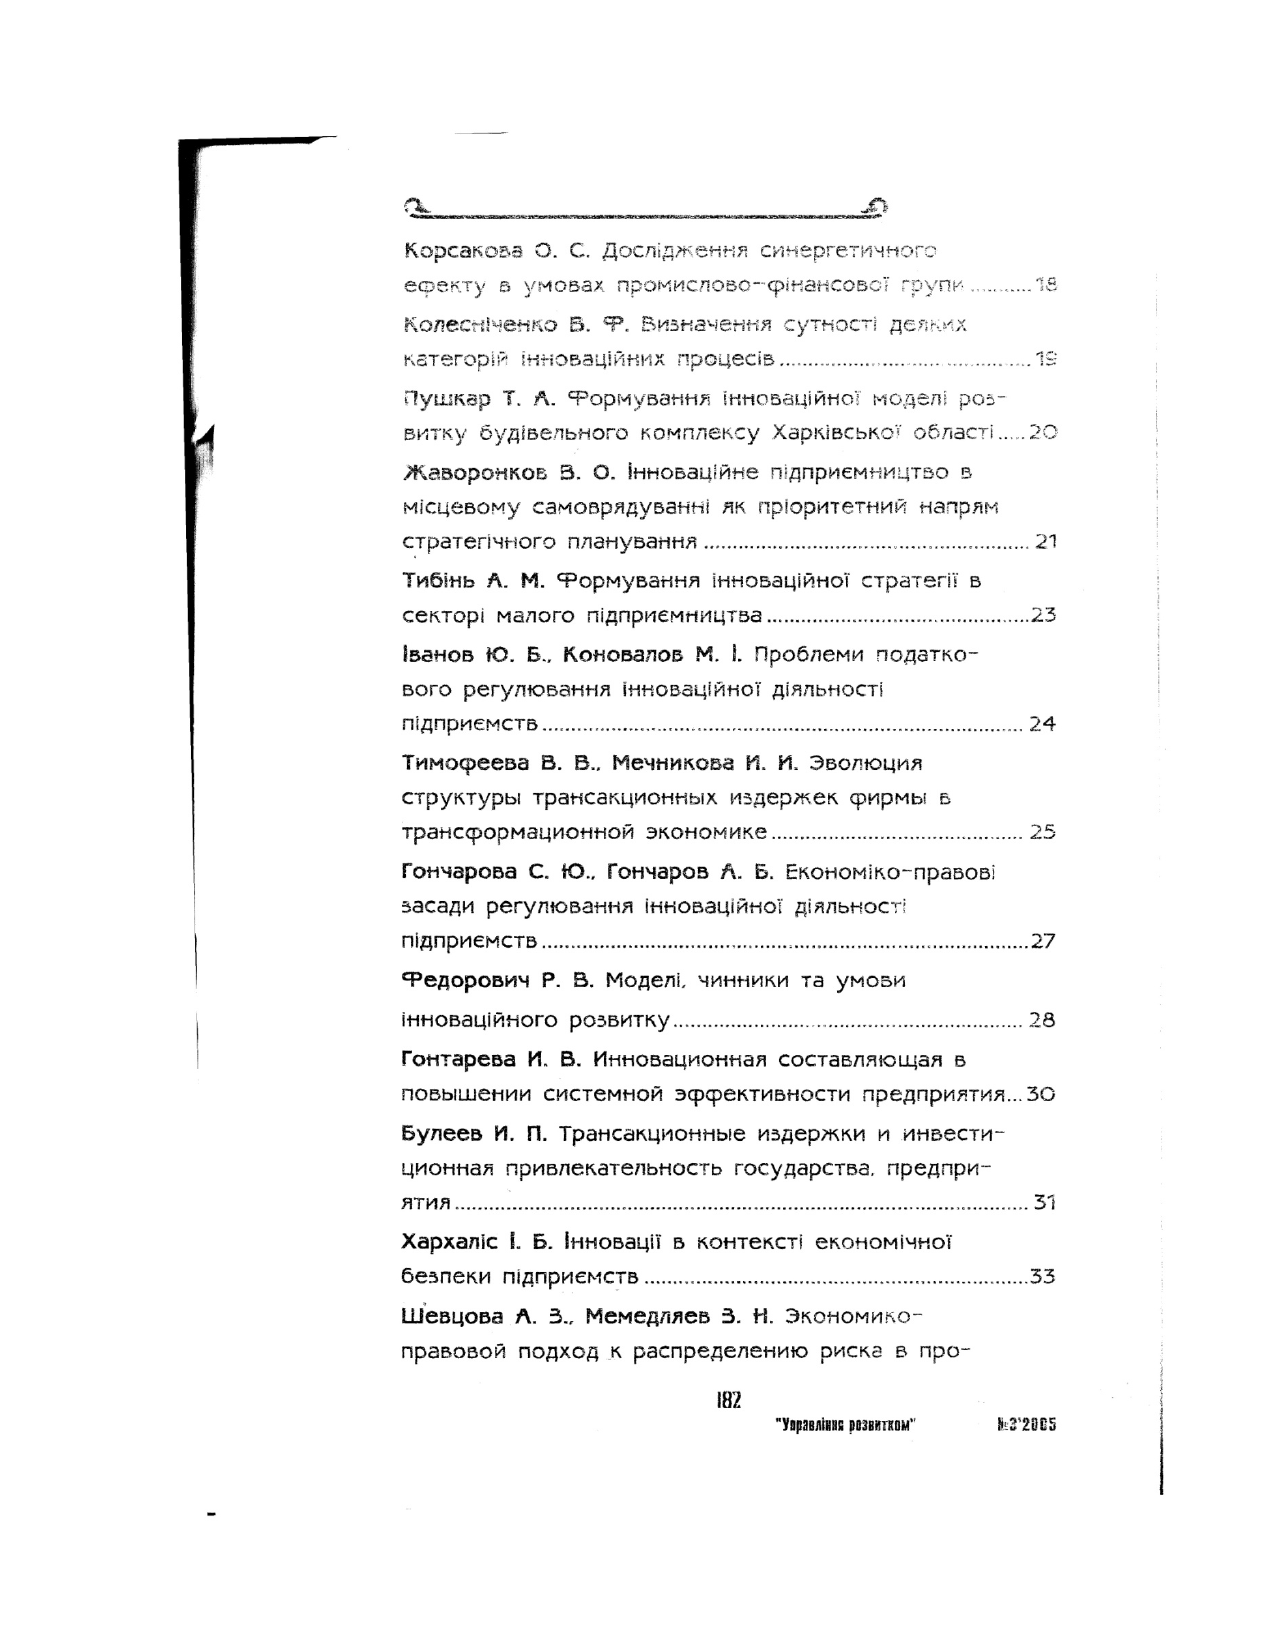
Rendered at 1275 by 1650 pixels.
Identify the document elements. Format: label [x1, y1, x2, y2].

picture [177, 118, 1187, 1525]
